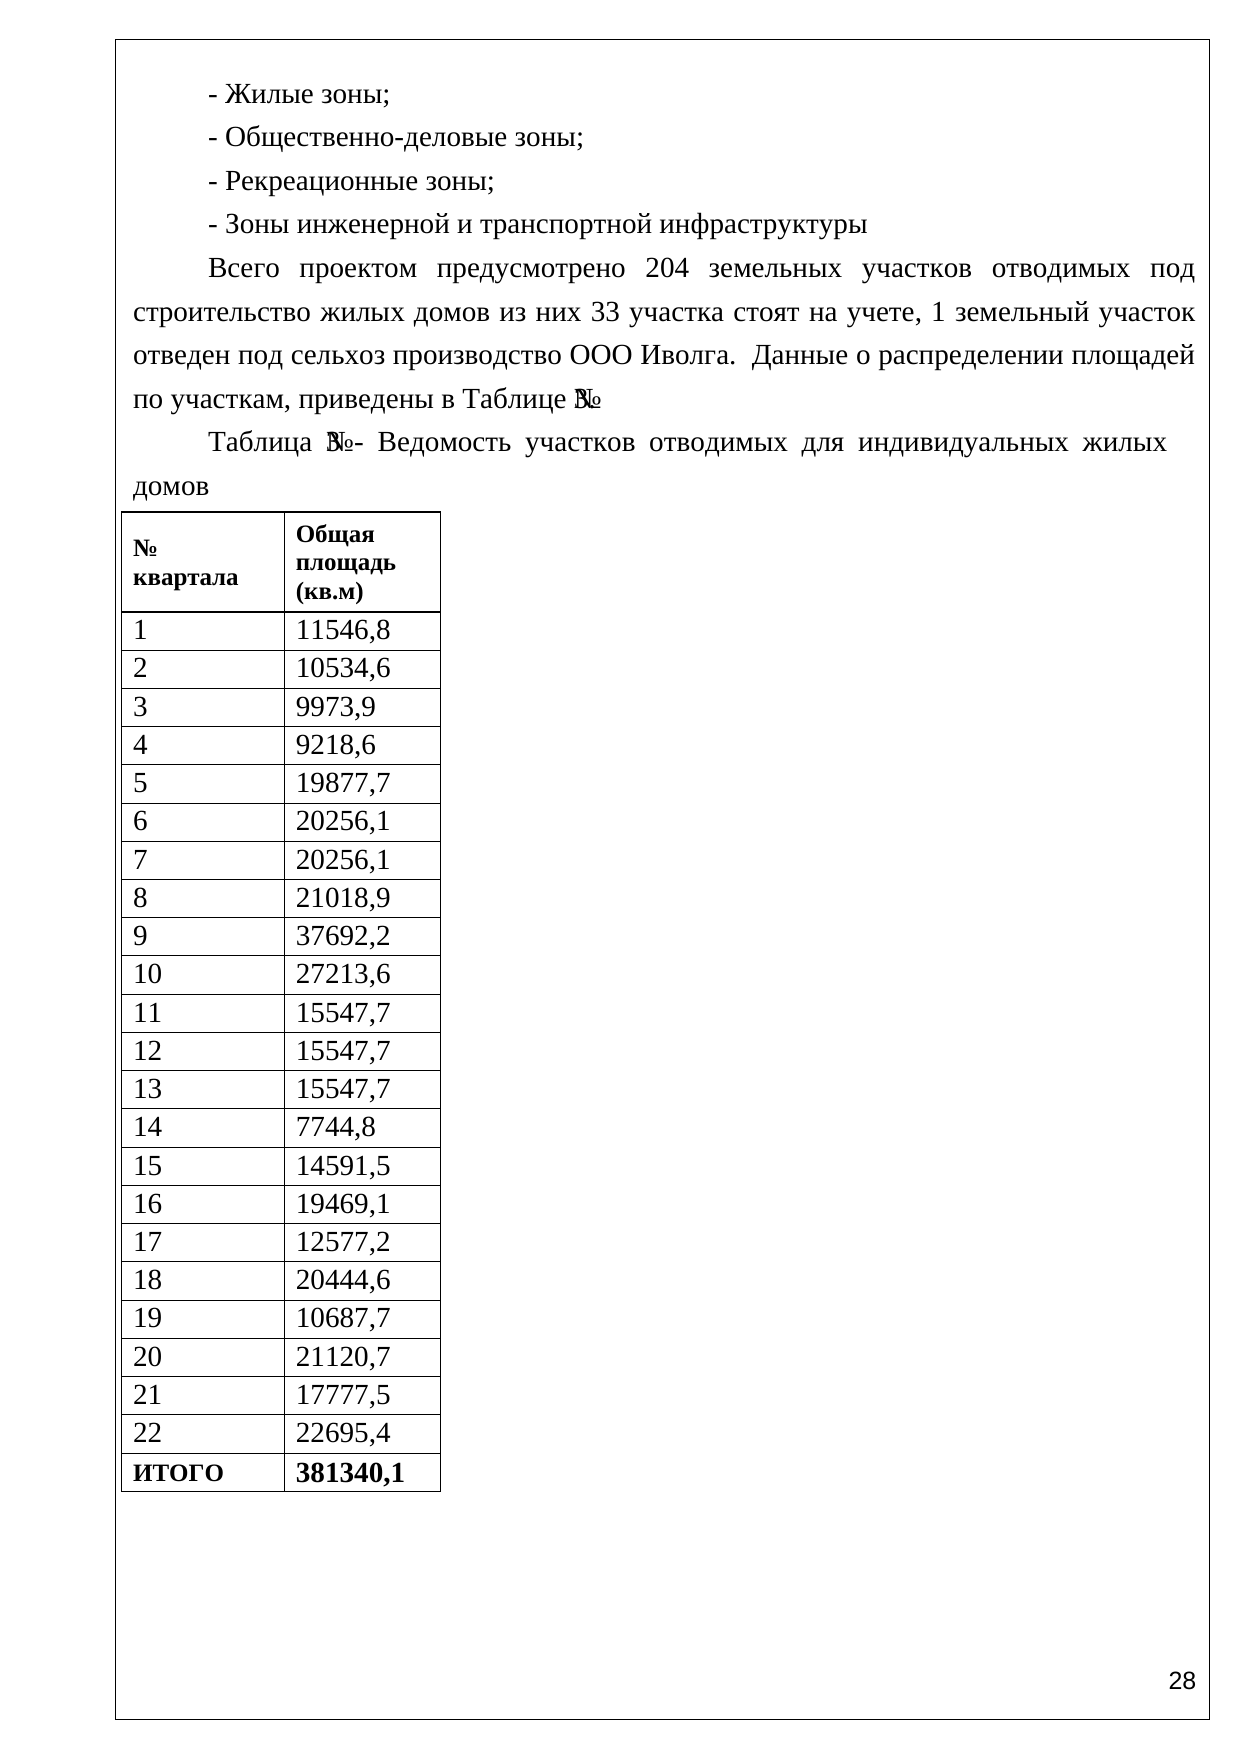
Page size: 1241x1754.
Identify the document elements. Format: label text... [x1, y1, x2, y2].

table_cell 11546,8 [285, 613, 440, 649]
table_cell 21 [122, 1377, 284, 1414]
table_cell 9 [122, 918, 284, 955]
table_cell 12 [122, 1033, 284, 1070]
table_cell 15547,7 [285, 995, 440, 1032]
table_cell 10534,6 [285, 651, 440, 688]
table_cell 22 [122, 1415, 284, 1452]
table_cell 19 [122, 1301, 284, 1338]
table_cell 13 [122, 1071, 284, 1108]
table_cell 19877,7 [285, 765, 440, 802]
table_cell 27213,6 [285, 956, 440, 994]
table_cell 17777,5 [285, 1377, 440, 1414]
text Всего проектом предусмотрено 204 земельных участков отводимых под строительство жилых домов из них 33 участка стоят на учете, 1 земельный участок отведен под сельхоз производство ООО Иволга. Данные о распределении площадей по участкам, приведены в Таблице №3. [133, 250, 1196, 414]
table_cell 15 [122, 1148, 284, 1185]
table_cell 20 [122, 1339, 284, 1376]
table_cell 21120,7 [285, 1339, 440, 1376]
table_cell 22695,4 [285, 1415, 440, 1452]
table_cell 4 [122, 727, 284, 764]
table_cell 18 [122, 1262, 284, 1299]
table_cell 15547,7 [285, 1071, 440, 1108]
table_cell 14591,5 [285, 1148, 440, 1185]
table_cell 20444,6 [285, 1262, 440, 1299]
table_cell 7744,8 [285, 1109, 440, 1147]
table_cell 37692,2 [285, 918, 440, 955]
text Таблица №3 - Ведомость участков отводимых для индивидуальных жилых домов [133, 424, 1196, 501]
text - Рекреационные зоны; [133, 163, 1196, 197]
table_header № квартала [122, 513, 284, 611]
table_cell 10687,7 [285, 1301, 440, 1338]
table_cell 381340,1 [285, 1454, 440, 1491]
table_cell 9218,6 [285, 727, 440, 764]
table_cell 1 [122, 613, 284, 649]
table_cell 10 [122, 956, 284, 994]
table_cell 15547,7 [285, 1033, 440, 1070]
table_cell 5 [122, 765, 284, 802]
table_header Общая площадь (кв.м) [285, 513, 440, 611]
text - Жилые зоны; [133, 76, 1196, 109]
table_cell 16 [122, 1186, 284, 1223]
table_cell 3 [122, 689, 284, 726]
text - Зоны инженерной и транспортной инфраструктуры [133, 207, 1196, 240]
table_cell 9973,9 [285, 689, 440, 726]
table_cell 8 [122, 880, 284, 917]
table_cell 11 [122, 995, 284, 1032]
table_cell 7 [122, 842, 284, 879]
table_cell 12577,2 [285, 1224, 440, 1261]
table_cell 17 [122, 1224, 284, 1261]
text - Общественно-деловые зоны; [133, 119, 1196, 153]
table_cell 19469,1 [285, 1186, 440, 1223]
table_cell ИТОГО [122, 1454, 284, 1491]
table_cell 21018,9 [285, 880, 440, 917]
table_cell 6 [122, 804, 284, 841]
table_cell 20256,1 [285, 804, 440, 841]
table_cell 14 [122, 1109, 284, 1147]
table_cell 2 [122, 651, 284, 688]
table_cell 20256,1 [285, 842, 440, 879]
